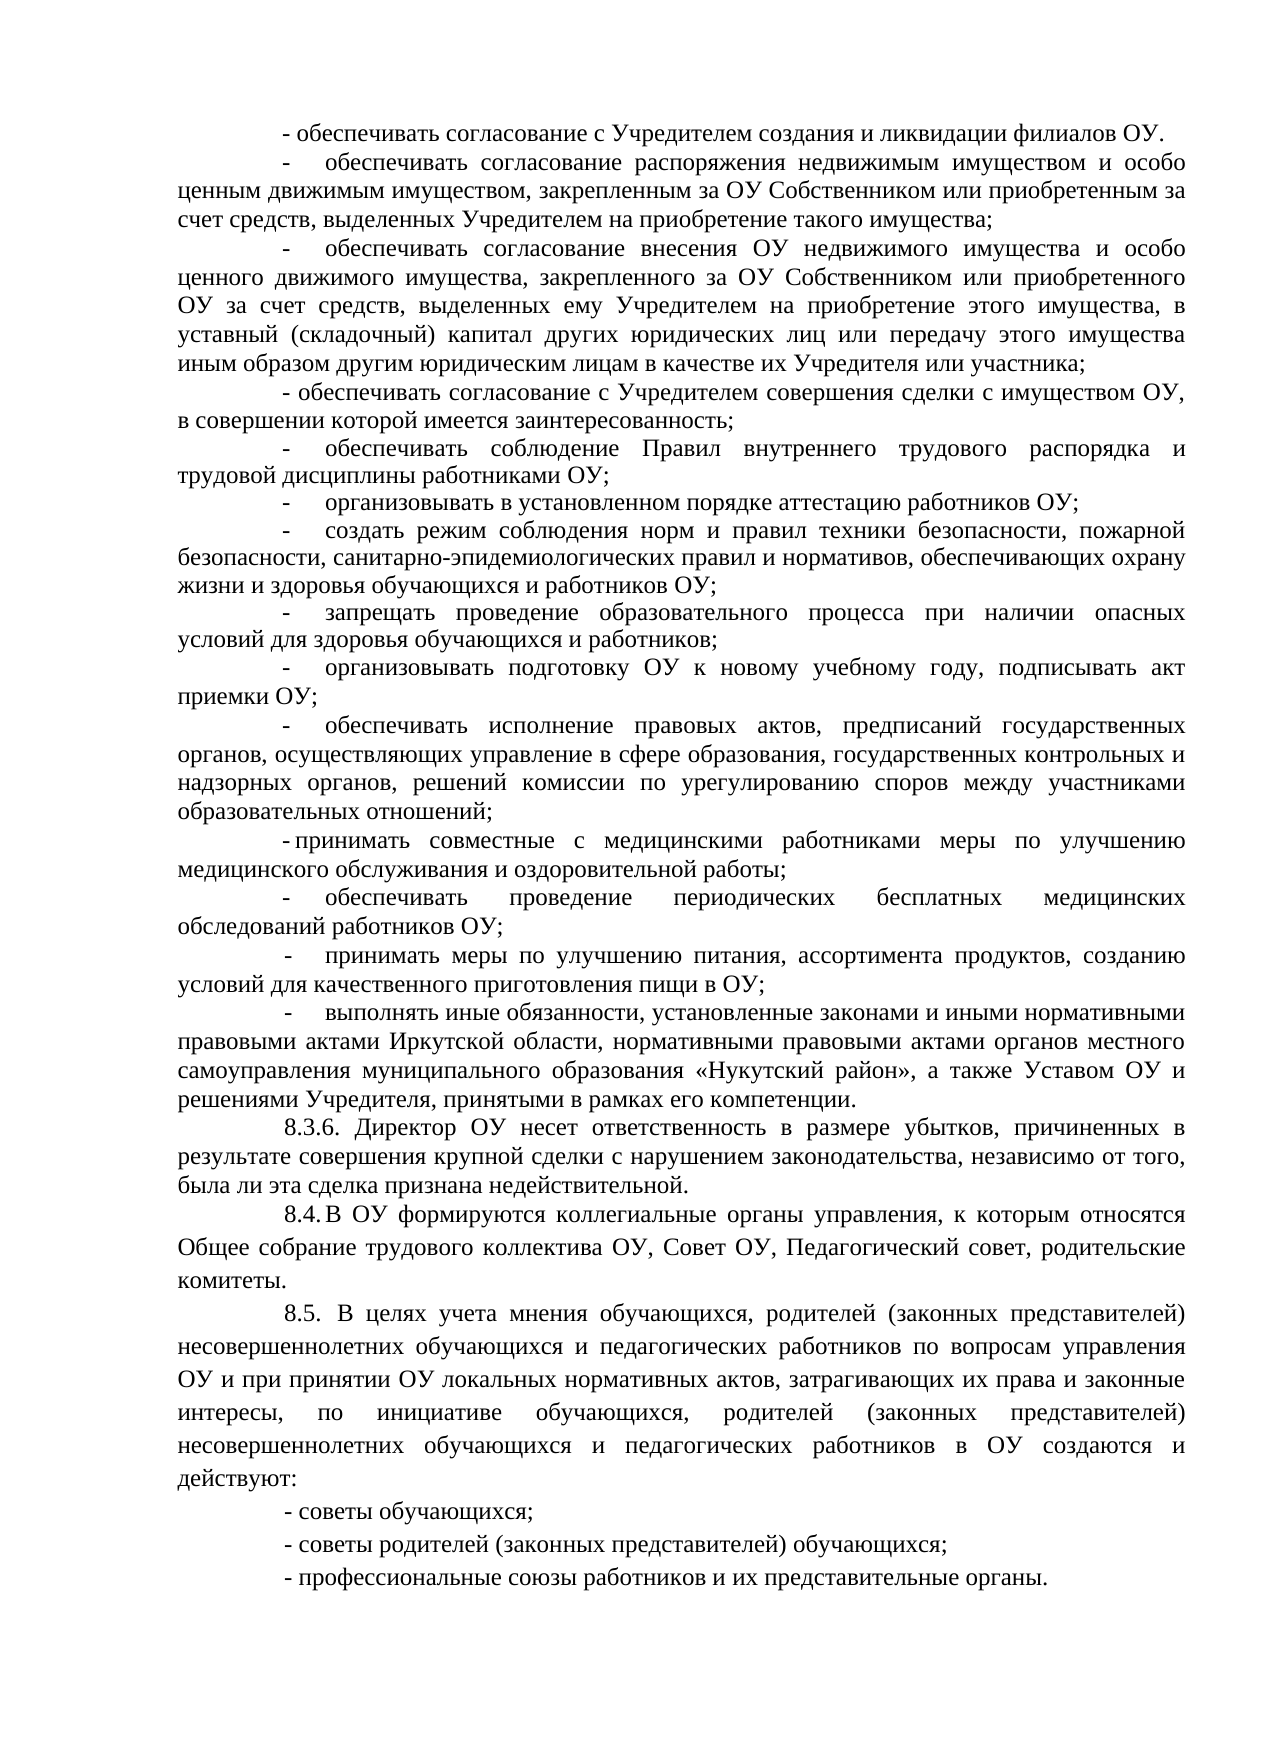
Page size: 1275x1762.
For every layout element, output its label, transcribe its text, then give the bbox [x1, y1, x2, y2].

list обеспечивать соблюдение Правил внутреннего трудового распорядка и трудовой дисциплины работниками ОУ; [177, 434, 1186, 489]
list организовывать в установленном порядке аттестацию работников ОУ; [177, 489, 1186, 516]
text - обеспечивать согласование с Учредителем создания и ликвидации филиалов ОУ. [177, 118, 1186, 147]
list Директор ОУ несет ответственность в размере убытков, причиненных в результате совершения крупной сделки с нарушением законодательства, независимо от того, была ли эта сделка признана недействительной. [177, 1112, 1186, 1199]
text - советы родителей (законных представителей) обучающихся; [177, 1529, 1186, 1558]
list обеспечивать исполнение правовых актов, предписаний государственных органов, осуществляющих управление в сфере образования, государственных контрольных и надзорных органов, решений комиссии по урегулированию споров между участниками образовательных отношений; [177, 710, 1186, 825]
list принимать совместные с медицинскими работниками меры по улучшению медицинского обслуживания и оздоровительной работы; [177, 825, 1186, 882]
list В целях учета мнения обучающихся, родителей (законных представителей) несовершеннолетних обучающихся и педагогических работников по вопросам управления ОУ и при принятии ОУ локальных нормативных актов, затрагивающих их права и законные интересы, по инициативе обучающихся, родителей (законных представителей) несовершеннолетних обучающихся и педагогических работников в ОУ создаются и действуют: [177, 1298, 1186, 1492]
list обеспечивать проведение периодических бесплатных медицинских обследований работников ОУ; [177, 882, 1186, 940]
list выполнять иные обязанности, установленные законами и иными нормативными правовыми актами Иркутской области, нормативными правовыми актами органов местного самоуправления муниципального образования «Нукутский район», а также Уставом ОУ и решениями Учредителя, принятыми в рамках его компетенции. [177, 997, 1186, 1112]
list создать режим соблюдения норм и правил техники безопасности, пожарной безопасности, санитарно-эпидемиологических правил и нормативов, обеспечивающих охрану жизни и здоровья обучающихся и работников ОУ; [177, 516, 1186, 598]
list В ОУ формируются коллегиальные органы управления, к которым относятся Общее собрание трудового коллектива ОУ, Совет ОУ, Педагогический совет, родительские комитеты. [177, 1199, 1186, 1293]
list обеспечивать согласование внесения ОУ недвижимого имущества и особо ценного движимого имущества, закрепленного за ОУ Собственником или приобретенного ОУ за счет средств, выделенных ему Учредителем на приобретение этого имущества, в уставный (складочный) капитал других юридических лиц или передачу этого имущества иным образом другим юридическим лицам в качестве их Учредителя или участника; [177, 233, 1186, 377]
list обеспечивать согласование распоряжения недвижимым имуществом и особо ценным движимым имуществом, закрепленным за ОУ Собственником или приобретенным за счет средств, выделенных Учредителем на приобретение такого имущества; [177, 147, 1186, 233]
text - обеспечивать согласование с Учредителем совершения сделки с имуществом ОУ, в совершении которой имеется заинтересованность; [177, 377, 1186, 434]
list запрещать проведение образовательного процесса при наличии опасных условий для здоровья обучающихся и работников; [177, 598, 1186, 652]
text - профессиональные союзы работников и их представительные органы. [177, 1562, 1186, 1591]
text - советы обучающихся; [177, 1496, 1186, 1525]
list принимать меры по улучшению питания, ассортимента продуктов, созданию условий для качественного приготовления пищи в ОУ; [177, 940, 1186, 997]
list организовывать подготовку ОУ к новому учебному году, подписывать акт приемки ОУ; [177, 652, 1186, 710]
